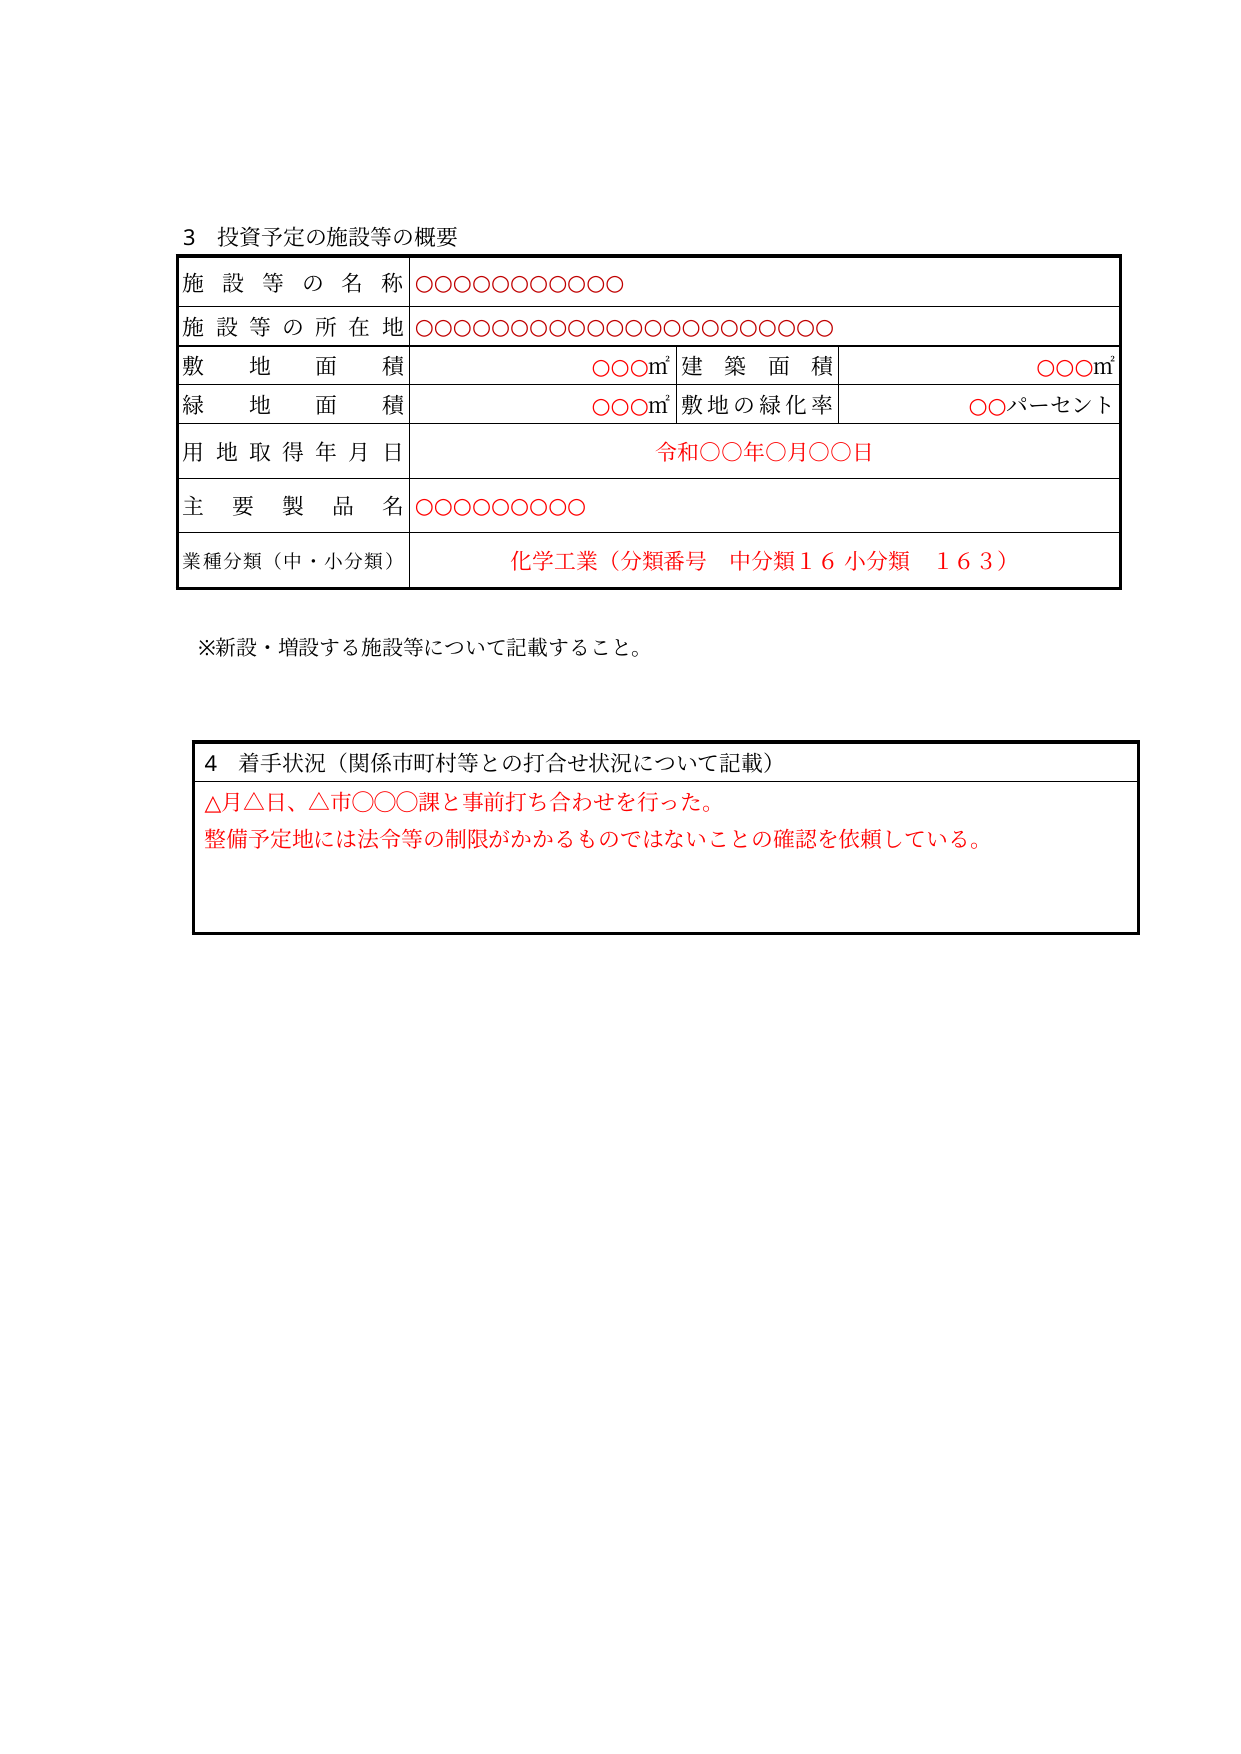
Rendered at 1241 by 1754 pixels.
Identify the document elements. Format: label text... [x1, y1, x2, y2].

table_cell △月△日、△市◯◯◯課と事前打ち合わせを行った。 整備予定地には法令等の制限がかかるものではないことの確認を依頼している。 [195, 782, 1137, 932]
table_header 施設等の名称 [179, 258, 409, 306]
table_cell ○○○㎡ [410, 347, 676, 384]
table_header 4 着手状況（関係市町村等との打合せ状況について記載） [195, 744, 1137, 781]
table_cell 業種分類（中・小分類） [179, 533, 409, 587]
table_cell 用地取得年月日 [179, 424, 409, 477]
table_cell ○○○○○○○○○○○○○○○○○○○○○○ [410, 307, 1119, 345]
table_cell ○○○㎡ [839, 347, 1119, 384]
table_cell ○○○㎡ [410, 385, 676, 422]
text ※新設・増設する施設等について記載すること。 [177, 628, 1063, 665]
table_cell 主要製品名 [179, 479, 409, 532]
table_cell 化学工業（分類番号 中分類１６ 小分類 １６３） [410, 533, 1119, 587]
text 3 投資予定の施設等の概要 [177, 217, 1063, 254]
table_cell 緑地面積 [179, 385, 409, 422]
table_cell 建築面積 [677, 347, 838, 384]
table_cell 施設等の所在地 [179, 307, 409, 345]
table_cell ○○パーセント [839, 385, 1119, 422]
table_cell ○○○○○○○○○ [410, 479, 1119, 532]
table_cell 敷地の緑化率 [677, 385, 838, 422]
table_header ○○○○○○○○○○○ [410, 258, 1119, 306]
table_cell 令和○○年○月○○日 [410, 424, 1119, 477]
table_cell 敷地面積 [179, 347, 409, 384]
